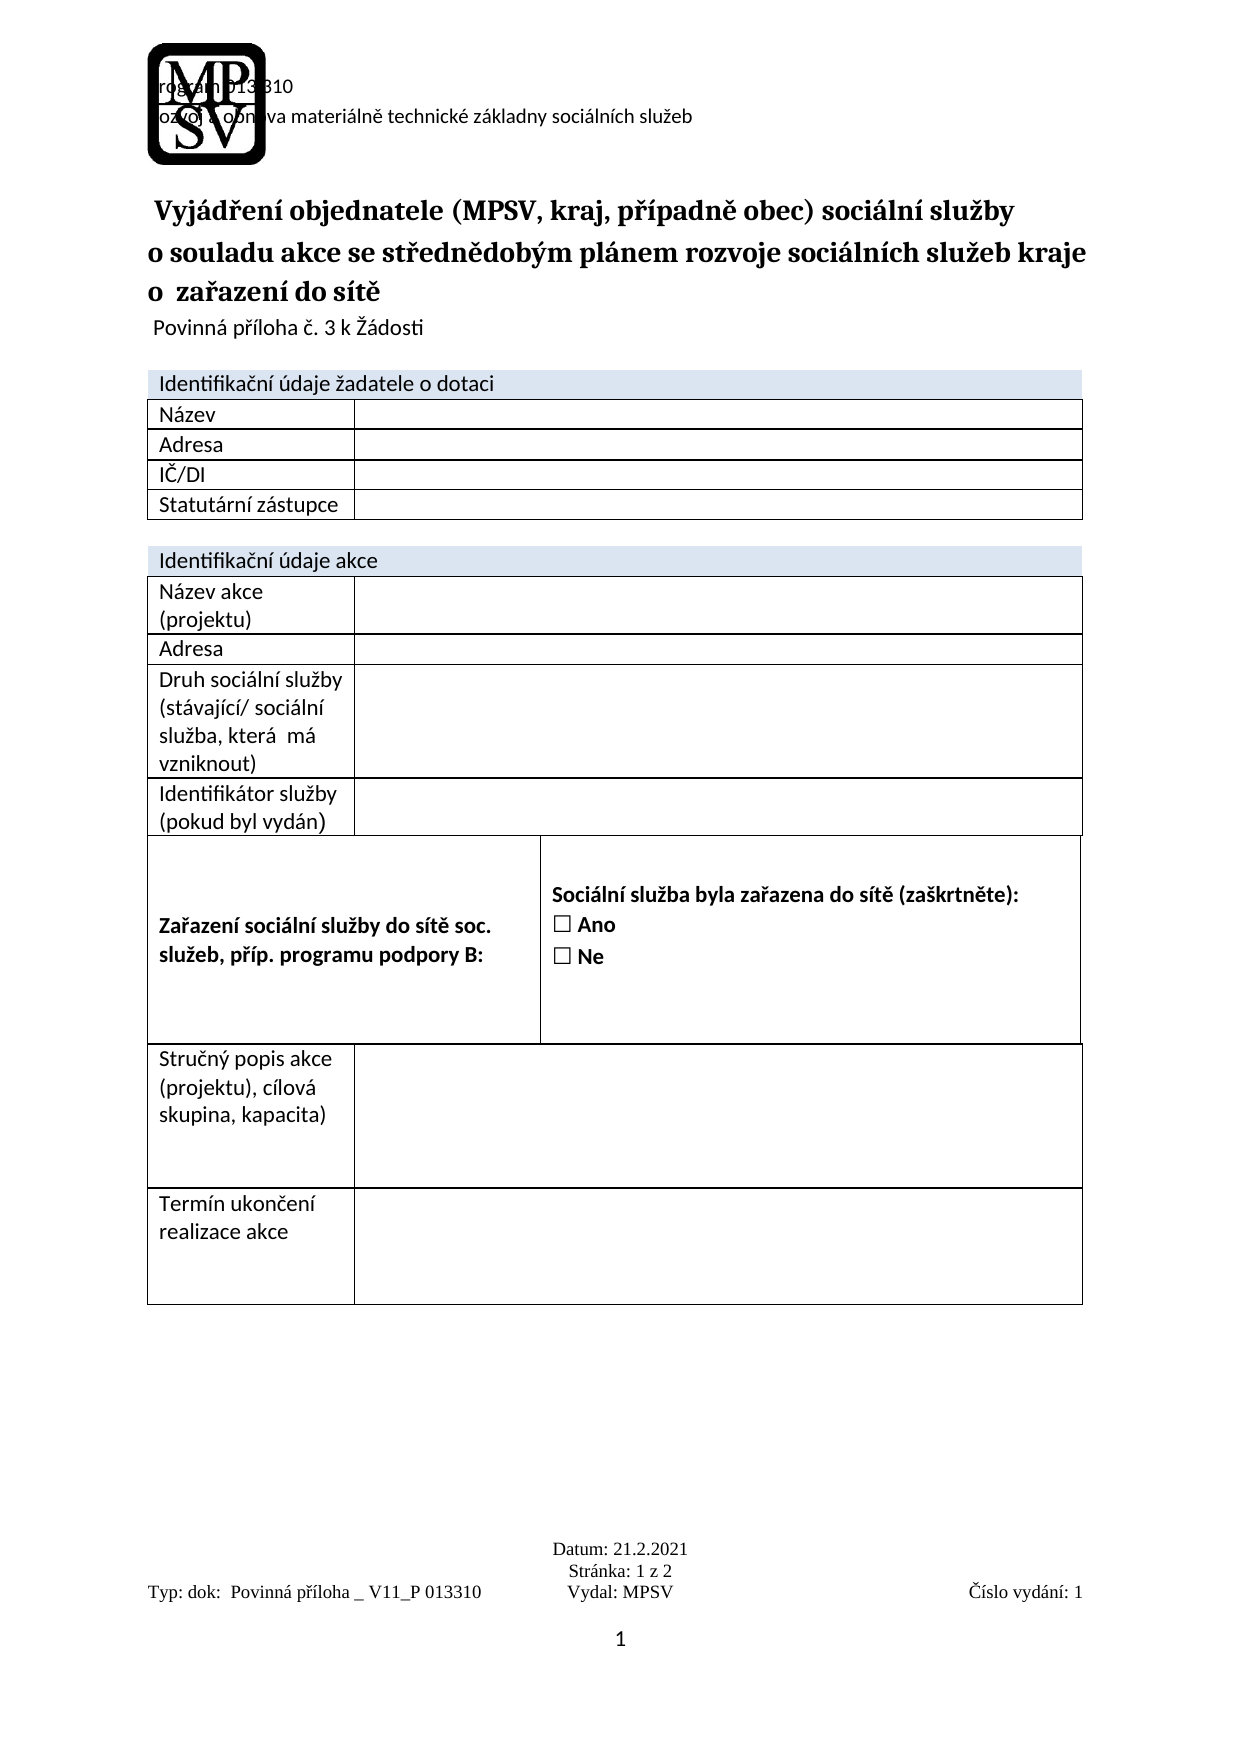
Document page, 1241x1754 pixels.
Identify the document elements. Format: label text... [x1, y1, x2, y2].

table_cell IČ/DI [148, 461, 354, 488]
subtitle Vyjádření objednatele (MPSV, kraj, případně obec) sociální služby [148, 194, 1093, 227]
table_cell [355, 1189, 1082, 1304]
table_cell Statutární zástupce [148, 490, 354, 519]
picture [147, 43, 266, 165]
table_cell Identifikátor služby (pokud byl vydán) [148, 779, 354, 835]
table_cell [355, 577, 1082, 633]
table_cell Druh sociální služby (stávající/ sociální služba, která má vzniknout) [148, 665, 354, 777]
text Povinná příloha č. 3 k Žádosti [148, 313, 1093, 341]
table_cell Název [148, 400, 354, 428]
table_cell Termín ukončení realizace akce [148, 1189, 354, 1304]
table_cell Adresa [148, 430, 354, 459]
table_header Identifikační údaje akce [148, 546, 1082, 576]
table_cell Adresa [148, 635, 354, 663]
table_cell [355, 1045, 1082, 1187]
table_cell [355, 490, 1082, 519]
table_cell [355, 430, 1082, 459]
table_cell [355, 665, 1082, 777]
table_cell [355, 635, 1082, 663]
table_cell [355, 461, 1082, 488]
table_cell [355, 779, 1082, 835]
subtitle o souladu akce se střednědobým plánem rozvoje sociálních služeb kraje o zařazení do sítě [148, 236, 1093, 308]
table_cell Stručný popis akce (projektu), cílová skupina, kapacita) [148, 1045, 354, 1187]
table_header Identifikační údaje žadatele o dotaci [148, 370, 1082, 399]
table_cell Zařazení sociální služby do sítě soc. služeb, příp. programu podpory B: [148, 836, 540, 1043]
table_cell Název akce (projektu) [148, 577, 354, 633]
table_cell [355, 400, 1082, 428]
table_cell Sociální služba byla zařazena do sítě (zaškrtněte): Ano Ne [541, 836, 1080, 1043]
